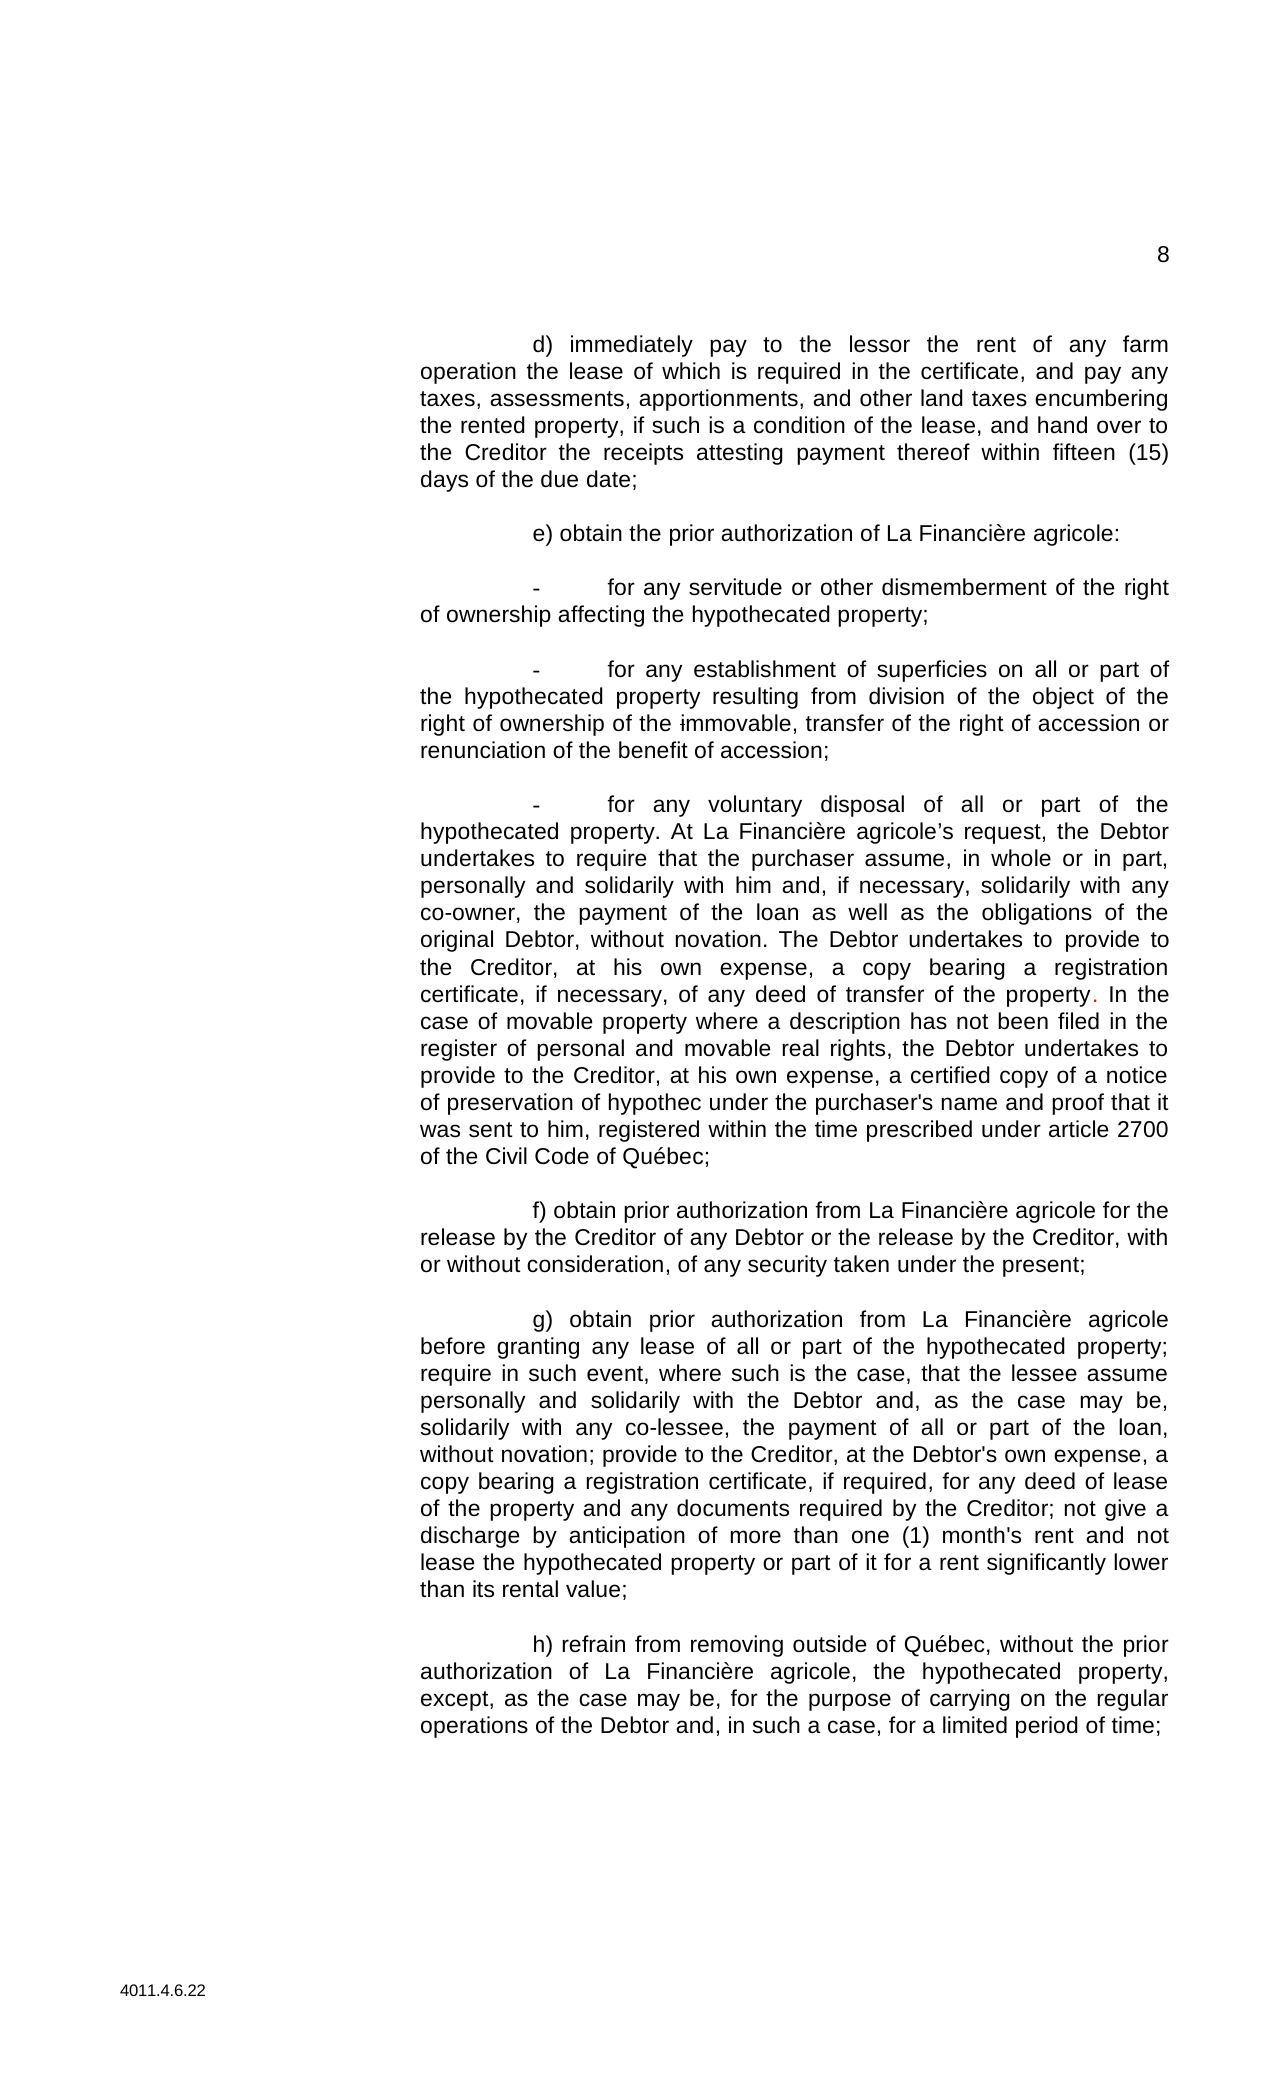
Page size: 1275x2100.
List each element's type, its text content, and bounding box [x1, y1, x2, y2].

list for any servitude or other dismemberment of the right of ownership affecting the hypothecated property; [420, 574, 1170, 628]
list for any establishment of superficies on all or part of the hypothecated property resulting from division of the object of the right of ownership of the immovable, transfer of the right of accession or renunciation of the benefit of accession; [420, 655, 1170, 763]
text h) refrain from removing outside of Québec, without the prior authorization of La Financière agricole, the hypothecated property, except, as the case may be, for the purpose of carrying on the regular operations of the Debtor and, in such a case, for a limited period of time; [420, 1630, 1170, 1738]
text g) obtain prior authorization from La Financière agricole before granting any lease of all or part of the hypothecated property; require in such event, where such is the case, that the lessee assume personally and solidarily with the Debtor and, as the case may be, solidarily with any co-lessee, the payment of all or part of the loan, without novation; provide to the Creditor, at the Debtor's own expense, a copy bearing a registration certificate, if required, for any deed of lease of the property and any documents required by the Creditor; not give a discharge by anticipation of more than one (1) month's rent and not lease the hypothecated property or part of it for a rent significantly lower than its rental value; [420, 1305, 1170, 1603]
text e) obtain the prior authorization of La Financière agricole: [420, 519, 1170, 547]
text d) immediately pay to the lessor the rent of any farm operation the lease of which is required in the certificate, and pay any taxes, assessments, apportionments, and other land taxes encumbering the rented property, if such is a condition of the lease, and hand over to the Creditor the receipts attesting payment thereof within fifteen (15) days of the due date; [420, 330, 1170, 492]
text f) obtain prior authorization from La Financière agricole for the release by the Creditor of any Debtor or the release by the Creditor, with or without consideration, of any security taken under the present; [420, 1197, 1170, 1278]
list for any voluntary disposal of all or part of the hypothecated property. At La Financière agricole’s request, the Debtor undertakes to require that the purchaser assume, in whole or in part, personally and solidarily with him and, if necessary, solidarily with any co-owner, the payment of the loan as well as the obligations of the original Debtor, without novation. The Debtor undertakes to provide to the Creditor, at his own expense, a copy bearing a registration certificate, if necessary, of any deed of transfer of the property. In the case of movable property where a description has not been filed in the register of personal and movable real rights, the Debtor undertakes to provide to the Creditor, at his own expense, a certified copy of a notice of preservation of hypothec under the purchaser's name and proof that it was sent to him, registered within the time prescribed under article 2700 of the Civil Code of Québec; [420, 790, 1170, 1169]
